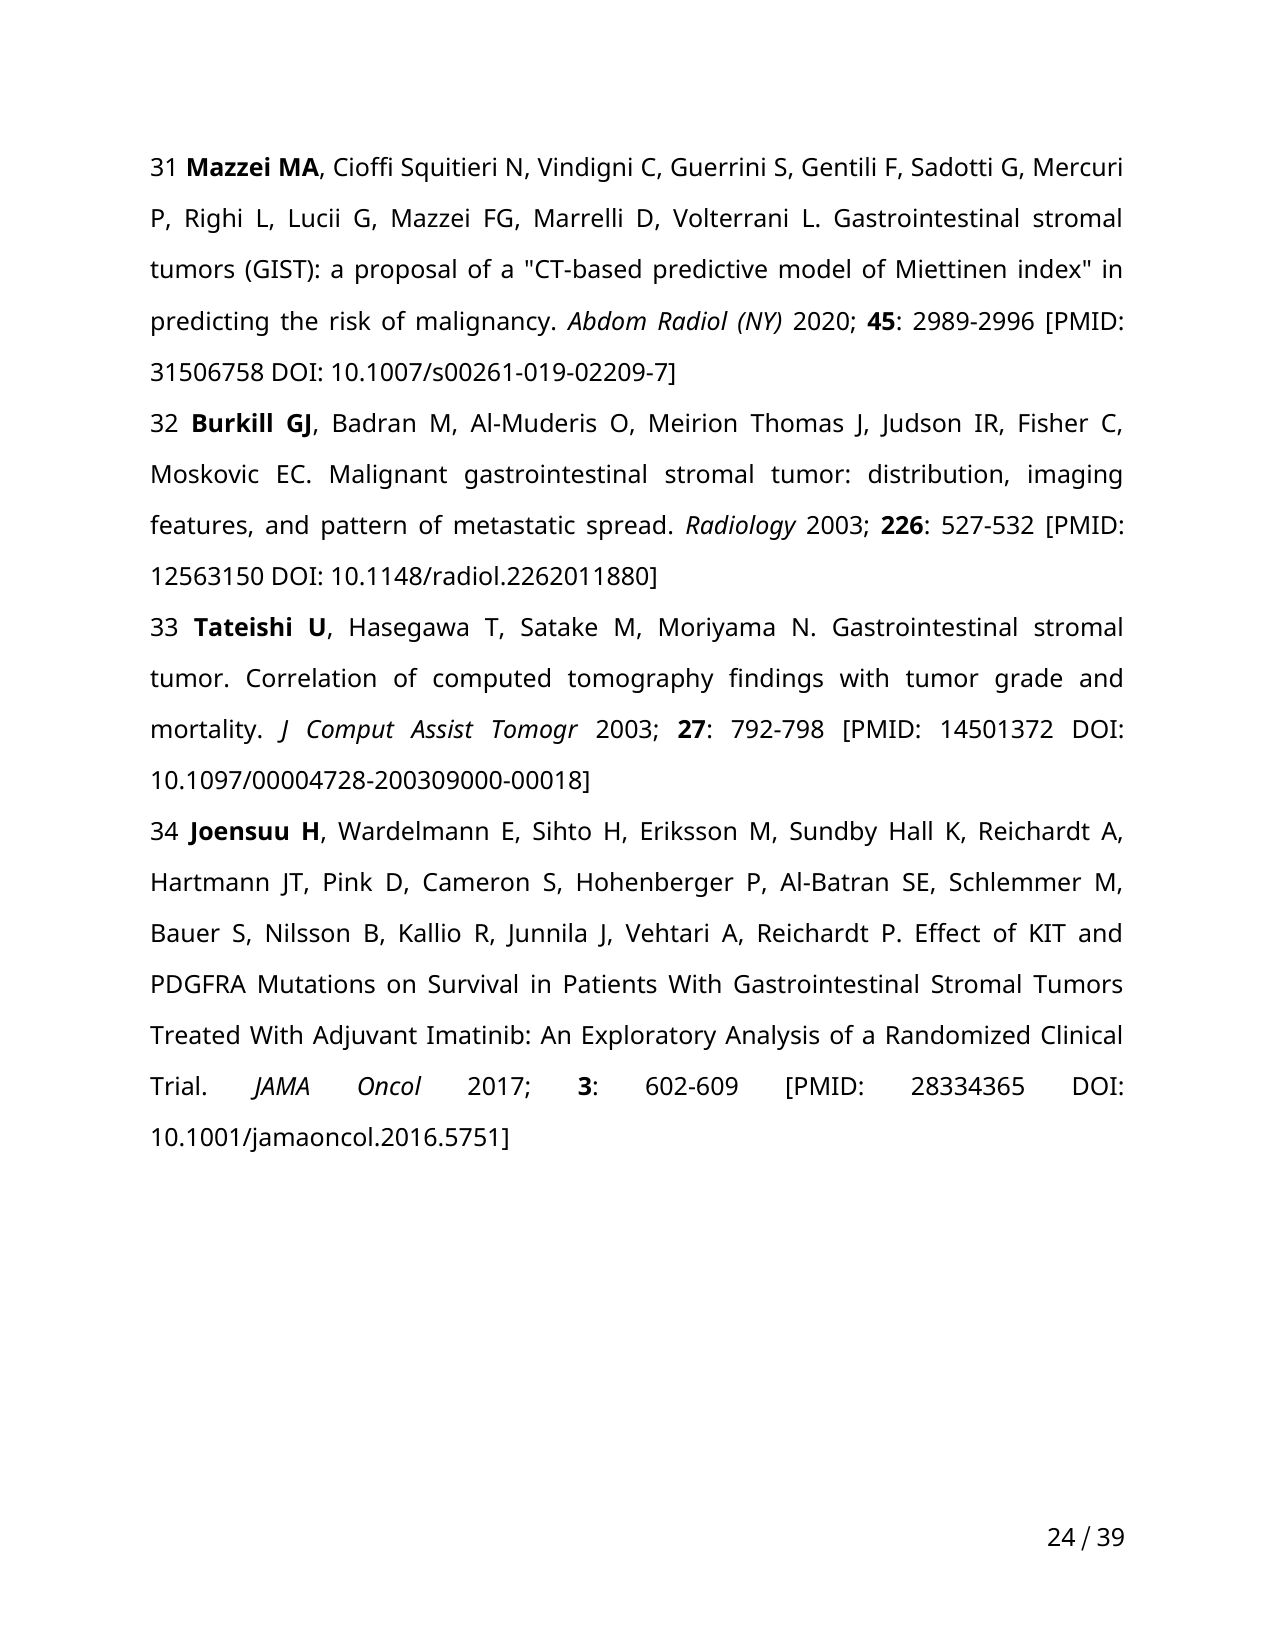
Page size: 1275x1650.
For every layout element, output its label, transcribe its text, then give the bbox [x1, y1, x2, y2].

text 33 Tateishi U, Hasegawa T, Satake M, Moriyama N. Gastrointestinal stromal tumor. Correlation of computed tomography findings with tumor grade and mortality. J Comput Assist Tomogr 2003; 27: 792-798 [PMID: 14501372 DOI: 10.1097/00004728-200309000-00018] [150, 609, 1125, 797]
text 32 Burkill GJ, Badran M, Al-Muderis O, Meirion Thomas J, Judson IR, Fisher C, Moskovic EC. Malignant gastrointestinal stromal tumor: distribution, imaging features, and pattern of metastatic spread. Radiology 2003; 226: 527-532 [PMID: 12563150 DOI: 10.1148/radiol.2262011880] [150, 405, 1125, 592]
text 31 Mazzei MA, Cioffi Squitieri N, Vindigni C, Guerrini S, Gentili F, Sadotti G, Mercuri P, Righi L, Lucii G, Mazzei FG, Marrelli D, Volterrani L. Gastrointestinal stromal tumors (GIST): a proposal of a "CT-based predictive model of Miettinen index" in predicting the risk of malignancy. Abdom Radiol (NY) 2020; 45: 2989-2996 [PMID: 31506758 DOI: 10.1007/s00261-019-02209-7] [150, 150, 1125, 388]
text 34 Joensuu H, Wardelmann E, Sihto H, Eriksson M, Sundby Hall K, Reichardt A, Hartmann JT, Pink D, Cameron S, Hohenberger P, Al-Batran SE, Schlemmer M, Bauer S, Nilsson B, Kallio R, Junnila J, Vehtari A, Reichardt P. Effect of KIT and PDGFRA Mutations on Survival in Patients With Gastrointestinal Stromal Tumors Treated With Adjuvant Imatinib: An Exploratory Analysis of a Randomized Clinical Trial. JAMA Oncol 2017; 3: 602-609 [PMID: 28334365 DOI: 10.1001/jamaoncol.2016.5751] [150, 813, 1125, 1154]
